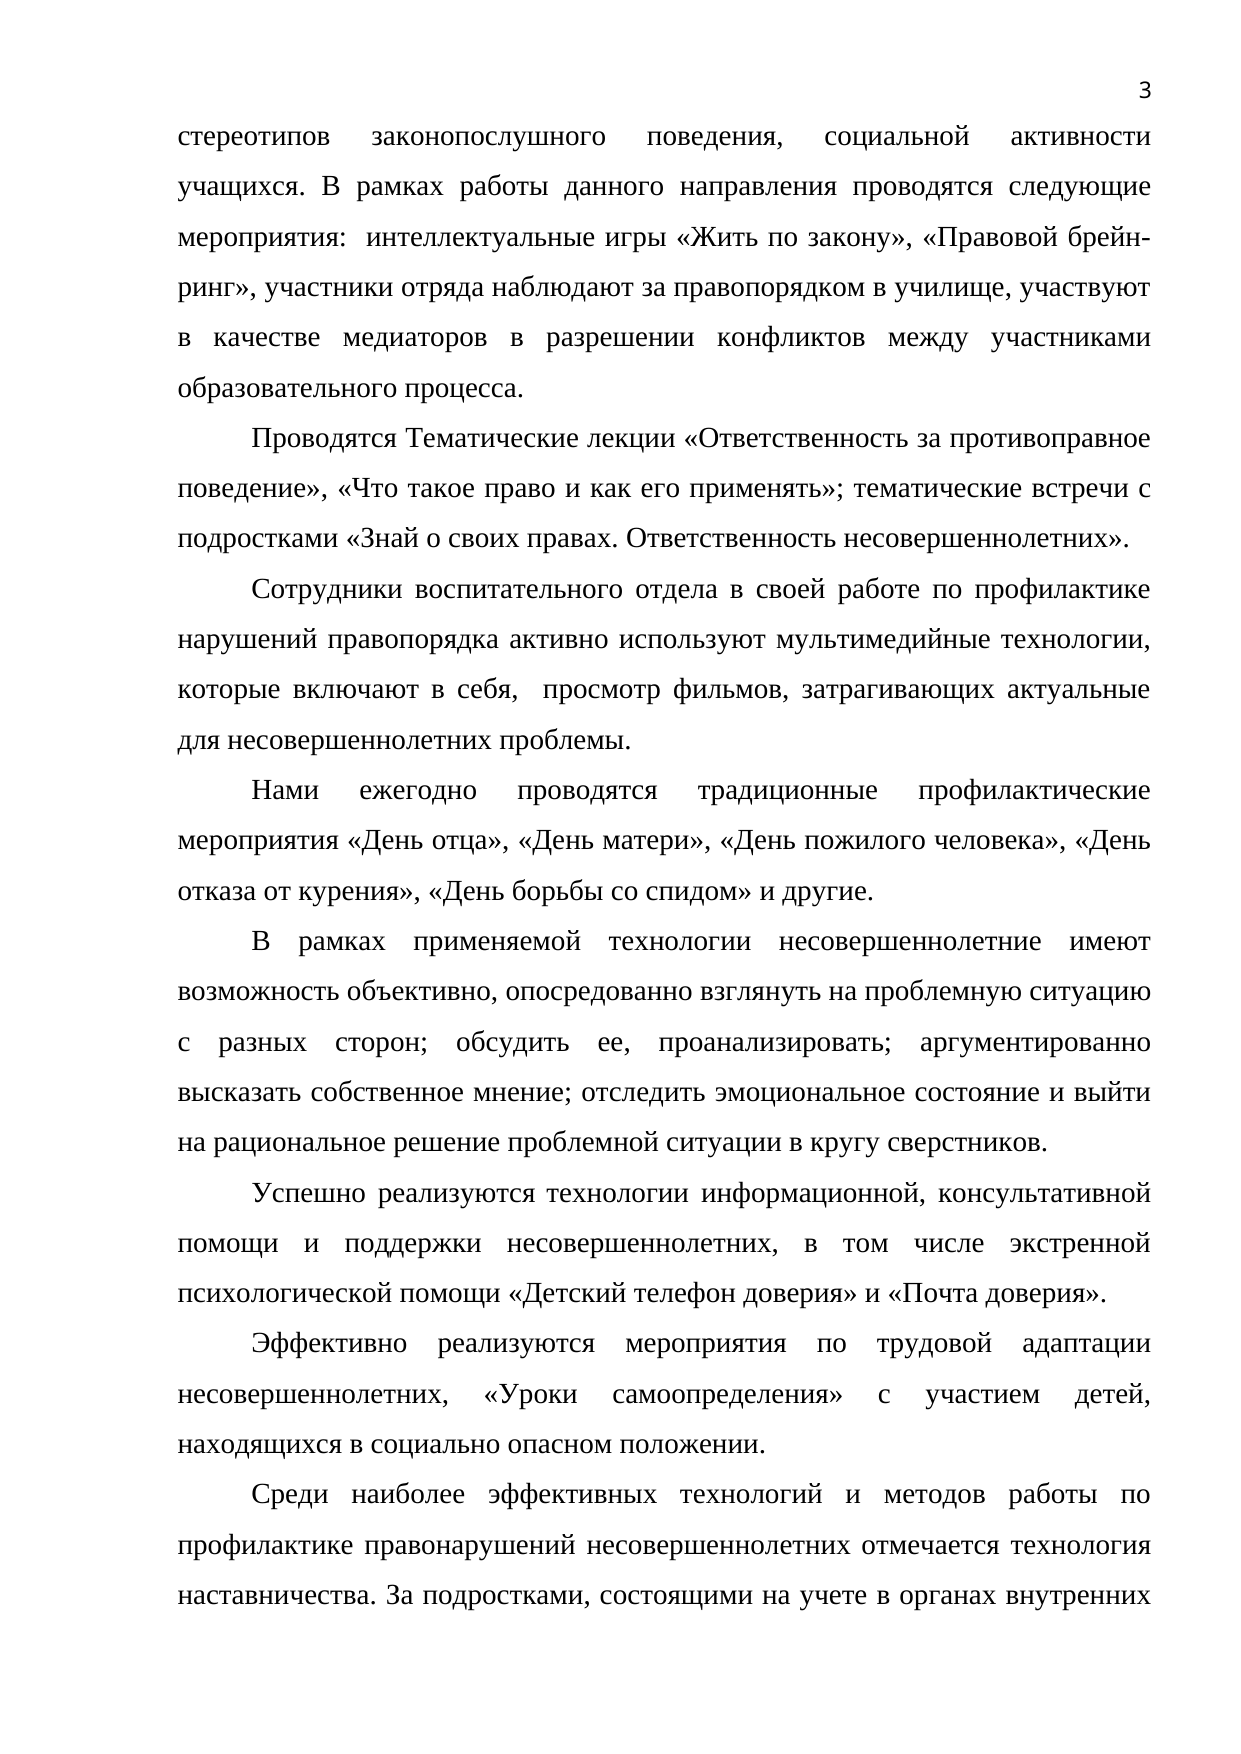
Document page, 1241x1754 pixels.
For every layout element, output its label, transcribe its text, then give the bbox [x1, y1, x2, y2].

text В рамках применяемой технологии несовершеннолетние имеют возможность объективно, опосредованно взглянуть на проблемную ситуацию с разных сторон; обсудить ее, проанализировать; аргументированно высказать собственное мнение; отследить эмоциональное состояние и выйти на рациональное решение проблемной ситуации в кругу сверстников. [177, 923, 1152, 1158]
text Эффективно реализуются мероприятия по трудовой адаптации несовершеннолетних, «Уроки самоопределения» с участием детей, находящихся в социально опасном положении. [177, 1326, 1152, 1460]
text Успешно реализуются технологии информационной, консультативной помощи и поддержки несовершеннолетних, в том числе экстренной психологической помощи «Детский телефон доверия» и «Почта доверия». [177, 1175, 1152, 1309]
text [177, 118, 1152, 403]
text Сотрудники воспитательного отдела в своей работе по профилактике нарушений правопорядка активно используют мультимедийные технологии, которые включают в себя, просмотр фильмов, затрагивающих актуальные для несовершеннолетних проблемы. [177, 571, 1152, 755]
text Проводятся Тематические лекции «Ответственность за противоправное поведение», «Что такое право и как его применять»; тематические встречи с подростками «Знай о своих правах. Ответственность несовершеннолетних». [177, 420, 1152, 554]
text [177, 1477, 1152, 1611]
text Нами ежегодно проводятся традиционные профилактические мероприятия «День отца», «День матери», «День пожилого человека», «День отказа от курения», «День борьбы со спидом» и другие. [177, 772, 1152, 906]
